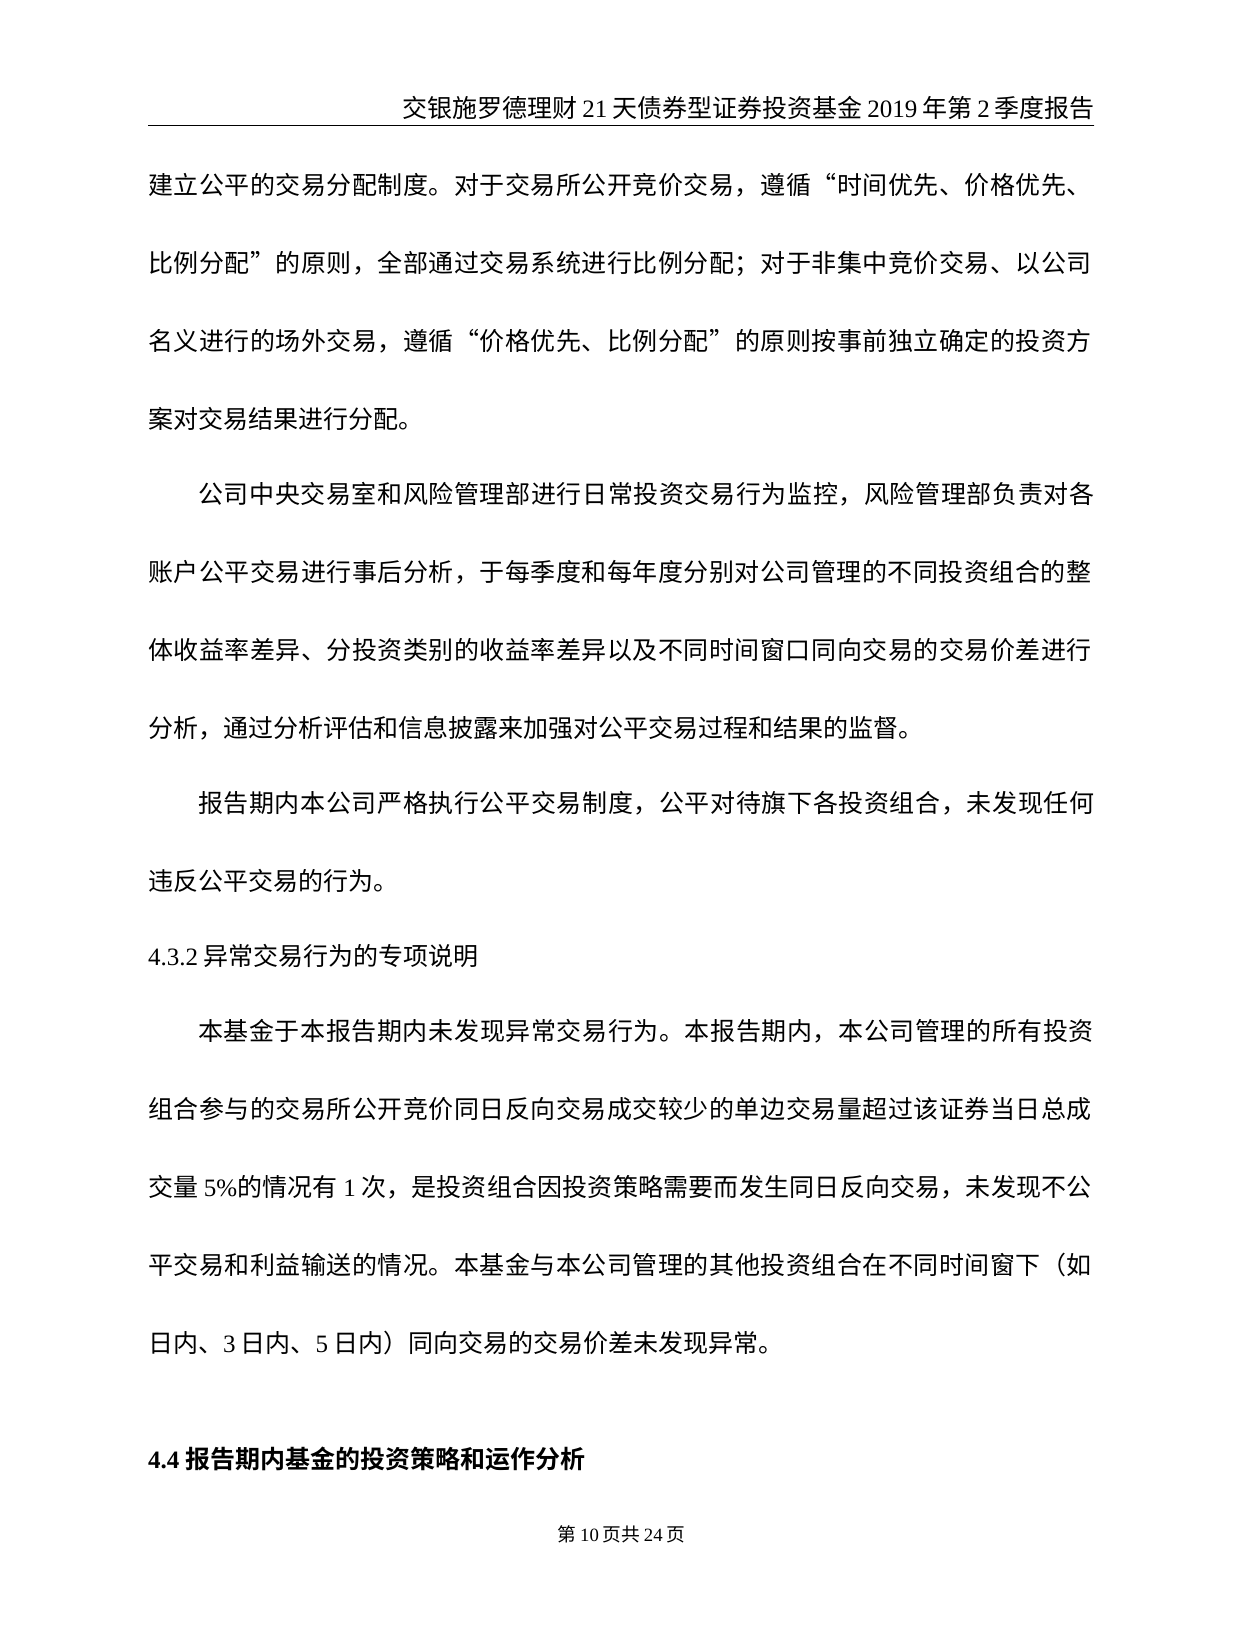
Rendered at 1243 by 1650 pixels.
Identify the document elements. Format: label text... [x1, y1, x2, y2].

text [148, 151, 1094, 450]
text 4.4 报告期内基金的投资策略和运作分析 [148, 1426, 1094, 1491]
text 报告期内本公司严格执行公平交易制度，公平对待旗下各投资组合，未发现任何违反公平交易的行为。 [148, 769, 1094, 912]
text 公司中央交易室和风险管理部进行日常投资交易行为监控，风险管理部负责对各账户公平交易进行事后分析，于每季度和每年度分别对公司管理的不同投资组合的整体收益率差异、分投资类别的收益率差异以及不同时间窗口同向交易的交易价差进行分析，通过分析评估和信息披露来加强对公平交易过程和结果的监督。 [148, 460, 1094, 759]
text 4.3.2异常交易行为的专项说明 [148, 922, 1094, 987]
text 本基金于本报告期内未发现异常交易行为。本报告期内，本公司管理的所有投资组合参与的交易所公开竞价同日反向交易成交较少的单边交易量超过该证券当日总成交量5%的情况有1次，是投资组合因投资策略需要而发生同日反向交易，未发现不公平交易和利益输送的情况。本基金与本公司管理的其他投资组合在不同时间窗下（如日内、3日内、5日内）同向交易的交易价差未发现异常。 [148, 997, 1094, 1374]
